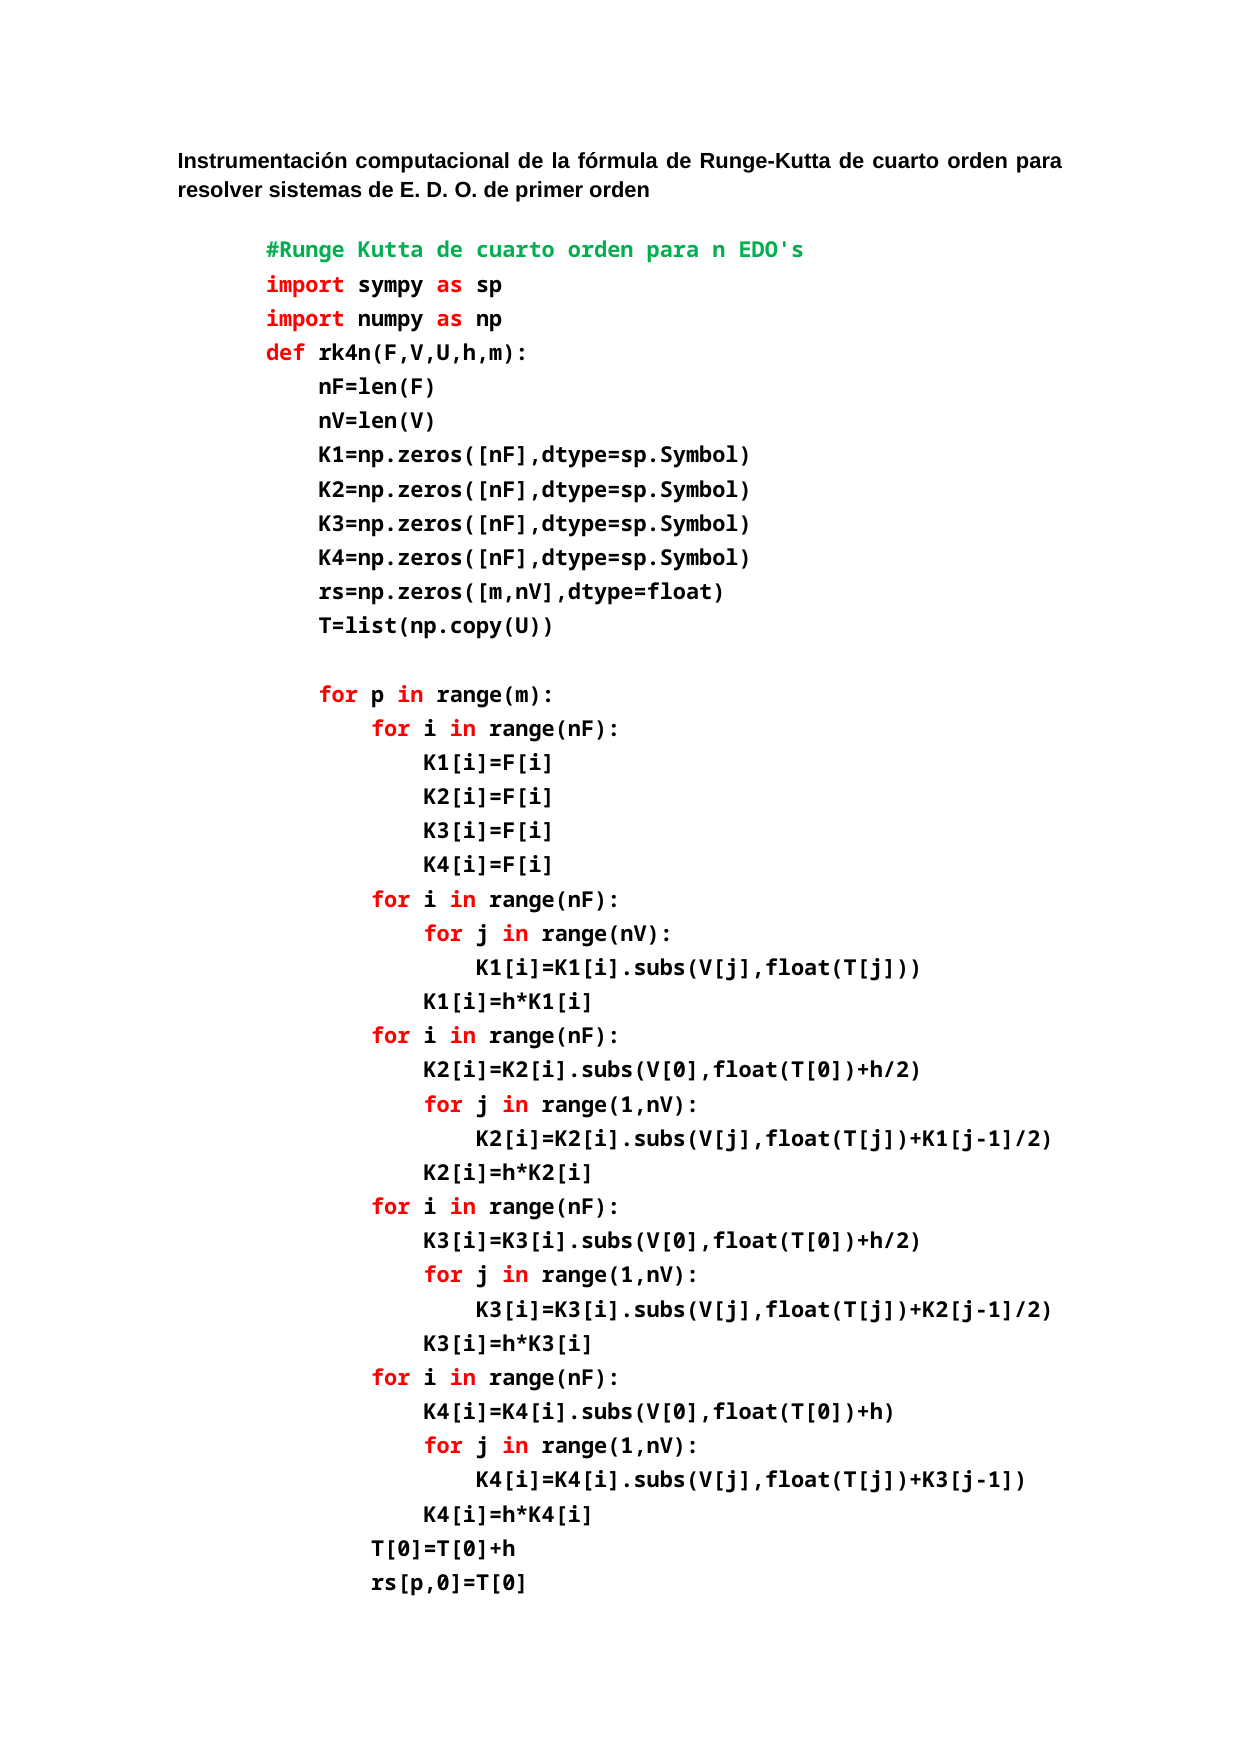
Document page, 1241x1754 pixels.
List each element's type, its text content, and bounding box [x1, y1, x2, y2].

text import sympy as sp [266, 269, 1063, 298]
text for p in range(m): [266, 679, 1063, 708]
text rs[p,0]=T[0] [266, 1567, 1063, 1597]
text for i in range(nF): [266, 1362, 1063, 1392]
text T=list(np.copy(U)) [266, 610, 1063, 640]
text K1[i]=F[i] [266, 747, 1063, 777]
text K2[i]=K2[i].subs(V[0],float(T[0])+h/2) [266, 1054, 1063, 1084]
text K4[i]=F[i] [266, 849, 1063, 879]
text for i in range(nF): [266, 1020, 1063, 1050]
text K4=np.zeros([nF],dtype=sp.Symbol) [266, 542, 1063, 572]
text for i in range(nF): [266, 884, 1063, 913]
text for j in range(1,nV): [266, 1089, 1063, 1118]
text import numpy as np [266, 303, 1063, 333]
text K3[i]=F[i] [266, 815, 1063, 845]
text for j in range(1,nV): [266, 1259, 1063, 1289]
text Instrumentación computacional de la fórmula de Runge-Kutta de cuarto orden para resolver sistemas de E. D. O. de primer orden [177, 148, 1063, 202]
text rs=np.zeros([m,nV],dtype=float) [266, 576, 1063, 606]
text nF=len(F) [266, 371, 1063, 401]
text #Runge Kutta de cuarto orden para n EDO's [266, 234, 1063, 264]
text K1[i]=h*K1[i] [266, 986, 1063, 1016]
text K3[i]=h*K3[i] [266, 1328, 1063, 1358]
text K2=np.zeros([nF],dtype=sp.Symbol) [266, 474, 1063, 503]
text K2[i]=K2[i].subs(V[j],float(T[j])+K1[j-1]/2) [266, 1123, 1063, 1153]
text for i in range(nF): [266, 1191, 1063, 1221]
text K3[i]=K3[i].subs(V[0],float(T[0])+h/2) [266, 1225, 1063, 1255]
text K4[i]=h*K4[i] [266, 1499, 1063, 1528]
text K4[i]=K4[i].subs(V[j],float(T[j])+K3[j-1]) [266, 1464, 1063, 1494]
text K3=np.zeros([nF],dtype=sp.Symbol) [266, 508, 1063, 538]
text K1[i]=K1[i].subs(V[j],float(T[j])) [266, 952, 1063, 982]
text for j in range(1,nV): [266, 1430, 1063, 1460]
text for i in range(nF): [266, 713, 1063, 743]
text T[0]=T[0]+h [266, 1533, 1063, 1563]
text K3[i]=K3[i].subs(V[j],float(T[j])+K2[j-1]/2) [266, 1294, 1063, 1323]
text K2[i]=F[i] [266, 781, 1063, 811]
text K4[i]=K4[i].subs(V[0],float(T[0])+h) [266, 1396, 1063, 1426]
text K1=np.zeros([nF],dtype=sp.Symbol) [266, 439, 1063, 469]
text K2[i]=h*K2[i] [266, 1157, 1063, 1187]
text for j in range(nV): [266, 918, 1063, 948]
text def rk4n(F,V,U,h,m): [266, 337, 1063, 367]
text nV=len(V) [266, 405, 1063, 435]
